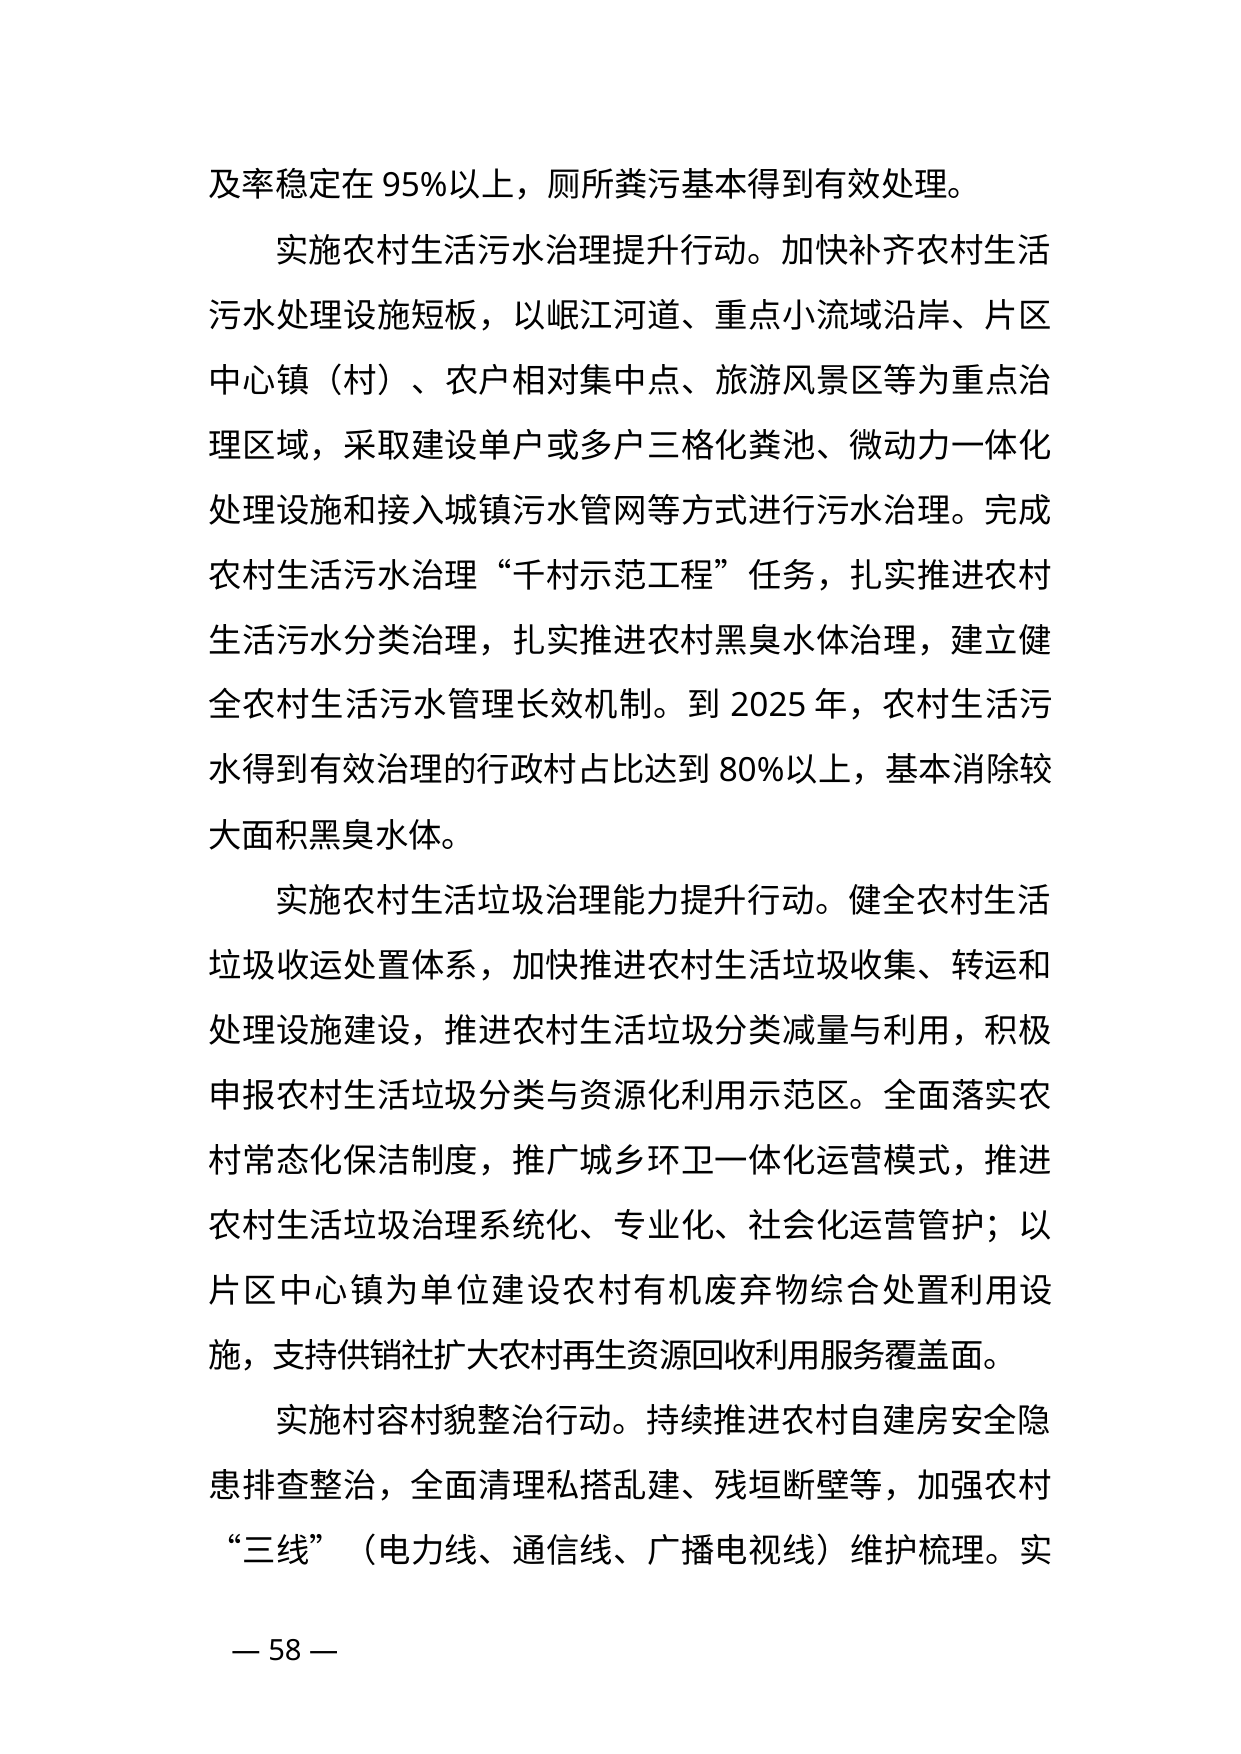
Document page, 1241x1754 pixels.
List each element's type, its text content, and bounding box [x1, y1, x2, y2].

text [208, 150, 1053, 215]
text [208, 1385, 1053, 1580]
text 实施农村生活污水治理提升行动。加快补齐农村生活污水处理设施短板，以岷江河道、重点小流域沿岸、片区中心镇（村）、农户相对集中点、旅游风景区等为重点治理区域，采取建设单户或多户三格化粪池、微动力一体化处理设施和接入城镇污水管网等方式进行污水治理。完成农村生活污水治理“千村示范工程”任务，扎实推进农村生活污水分类治理，扎实推进农村黑臭水体治理，建立健全农村生活污水管理长效机制。到 2025年，农村生活污水得到有效治理的行政村占比达到80%以上，基本消除较大面积黑臭水体。 [208, 215, 1053, 865]
text 实施农村生活垃圾治理能力提升行动。健全农村生活垃圾收运处置体系，加快推进农村生活垃圾收集、转运和处理设施建设，推进农村生活垃圾分类减量与利用，积极申报农村生活垃圾分类与资源化利用示范区。全面落实农村常态化保洁制度，推广城乡环卫一体化运营模式，推进农村生活垃圾治理系统化、专业化、社会化运营管护；以片区中心镇为单位建设农村有机废弃物综合处置利用设施，支持供销社扩大农村再生资源回收利用服务覆盖面。 [208, 865, 1053, 1385]
